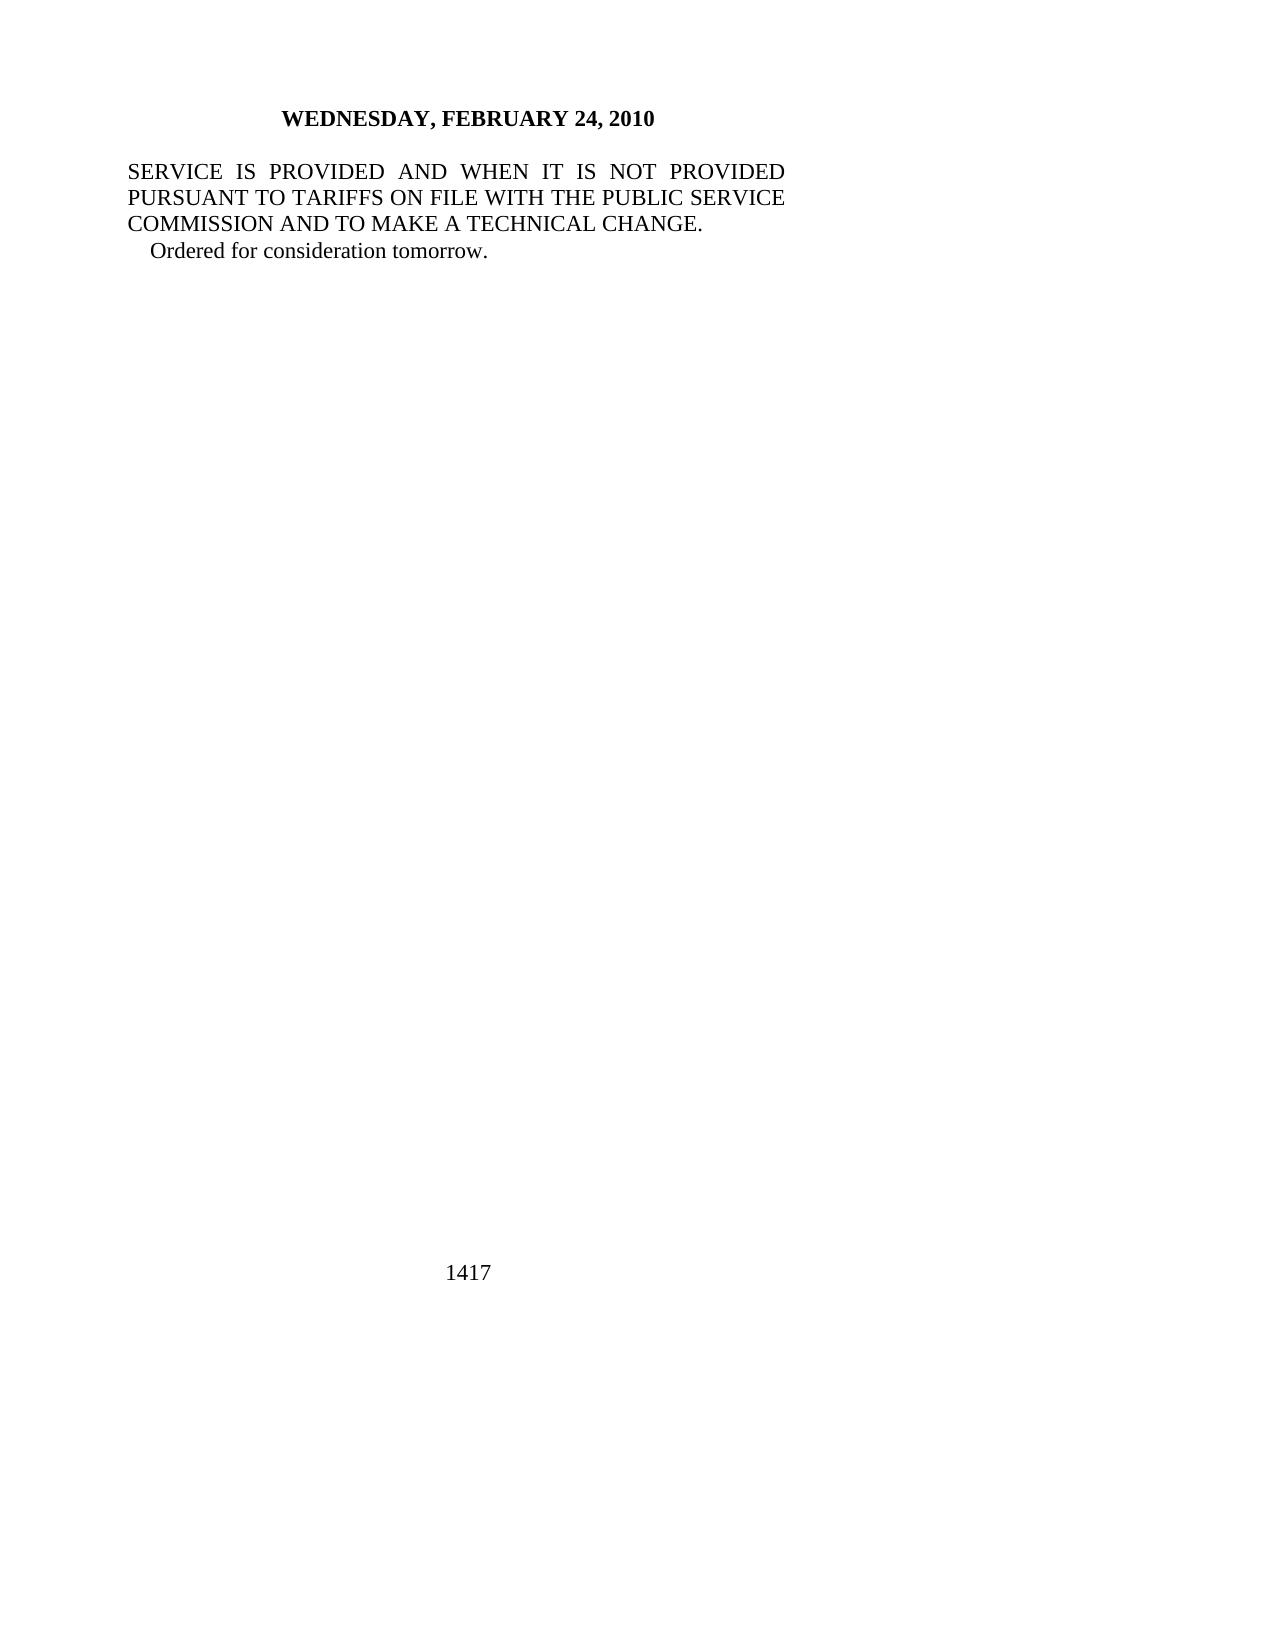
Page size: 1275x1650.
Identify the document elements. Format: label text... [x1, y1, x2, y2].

text Ordered for consideration tomorrow. [127, 237, 786, 263]
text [127, 158, 786, 237]
